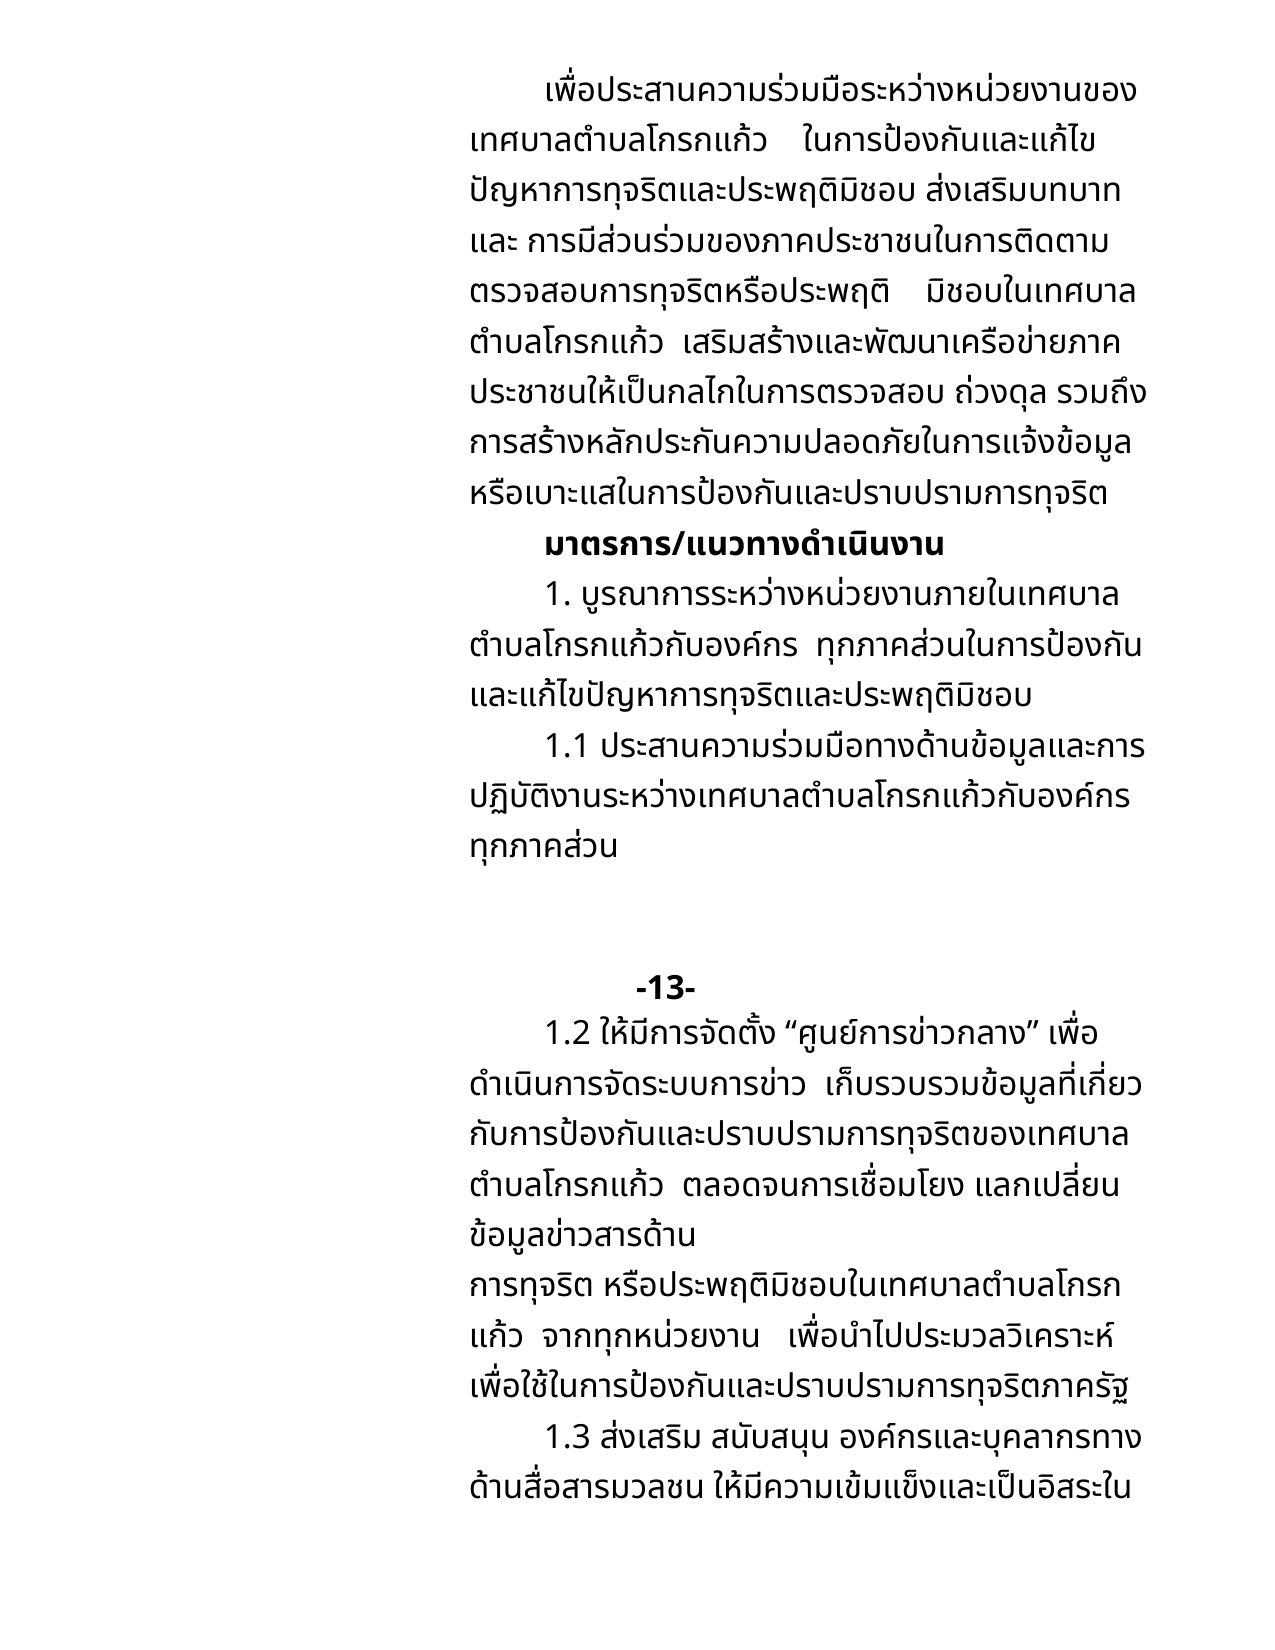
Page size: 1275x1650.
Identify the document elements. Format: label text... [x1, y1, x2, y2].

text มาตรการ/แนวทางดำเนินงาน [169, 519, 1162, 570]
text การทุจริต หรือประพฤติมิชอบในเทศบาลตำบลโกรกแก้ว จากทุกหน่วยงาน เพื่อนำไปประมวลวิเคราะห์ เพื่อใช้ในการป้องกันและปราบปรามการทุจริตภาครัฐ [469, 1261, 1162, 1413]
text 1.1 ประสานความร่วมมือทางด้านข้อมูลและการปฏิบัติงานระหว่างเทศบาลตำบลโกรกแก้วกับองค์กรทุกภาคส่วน [469, 721, 1162, 873]
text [469, 1413, 1162, 1514]
text 1. บูรณาการระหว่างหน่วยงานภายในเทศบาลตำบลโกรกแก้วกับองค์กร ทุกภาคส่วนในการป้องกันและแก้ไขปัญหาการทุจริตและประพฤติมิชอบ [469, 570, 1162, 721]
text เพื่อประสานความร่วมมือระหว่างหน่วยงานของเทศบาลตำบลโกรกแก้ว ในการป้องกันและแก้ไขปัญหาการทุจริตและประพฤติมิชอบ ส่งเสริมบทบาทและ การมีส่วนร่วมของภาคประชาชนในการติดตาม ตรวจสอบการทุจริตหรือประพฤติ มิชอบในเทศบาลตำบลโกรกแก้ว เสริมสร้างและพัฒนาเครือข่ายภาคประชาชนให้เป็นกลไกในการตรวจสอบ ถ่วงดุล รวมถึงการสร้างหลักประกันความปลอดภัยในการแจ้งข้อมูลหรือเบาะแสในการป้องกันและปราบปรามการทุจริต [469, 66, 1162, 519]
text 1.2 ให้มีการจัดตั้ง “ศูนย์การข่าวกลาง” เพื่อดำเนินการจัดระบบการข่าว เก็บรวบรวมข้อมูลที่เกี่ยวกับการป้องกันและปราบปรามการทุจริตของเทศบาลตำบลโกรกแก้ว ตลอดจนการเชื่อมโยง แลกเปลี่ยนข้อมูลข่าวสารด้าน [469, 1009, 1162, 1261]
text -13- [169, 964, 1162, 1009]
